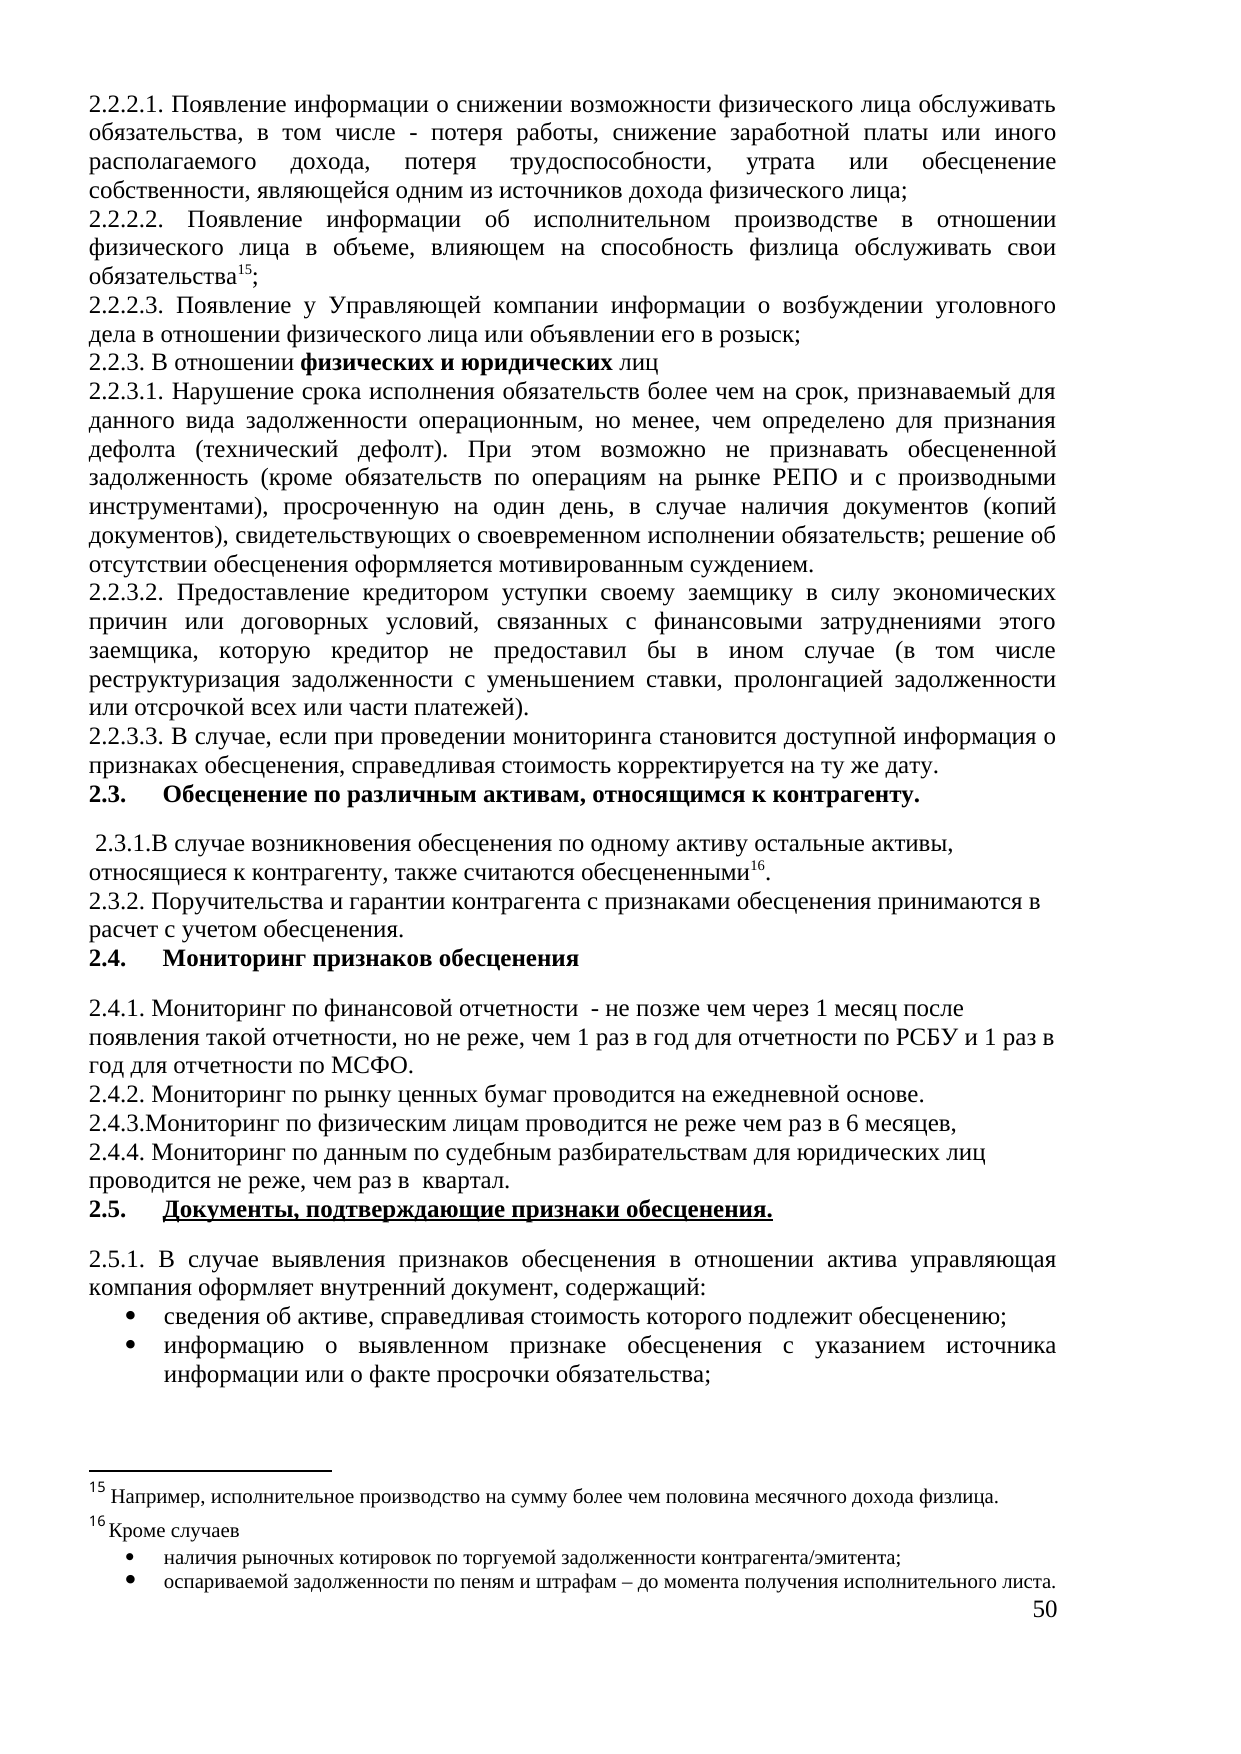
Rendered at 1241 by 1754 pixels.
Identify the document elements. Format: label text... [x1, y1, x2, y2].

text 2.4.3.Мониторинг по физическим лицам проводится не реже чем раз в 6 месяцев, [89, 1108, 1057, 1137]
text 2.4.4. Мониторинг по данным по судебным разбирательствам для юридических лиц проводится не реже, чем раз в квартал. [89, 1137, 1057, 1194]
list Обесценение по различным активам, относящимся к контрагенту. [89, 779, 1057, 807]
text 2.2.2.1. Появление информации о снижении возможности физического лица обслуживать обязательства, в том числе - потеря работы, снижение заработной платы или иного располагаемого дохода, потеря трудоспособности, утрата или обесценение собственности, являющейся одним из источников дохода физического лица; [89, 89, 1057, 204]
text 2.4.2. Мониторинг по рынку ценных бумаг проводится на ежедневной основе. [89, 1079, 1057, 1108]
text 2.2.3. В отношении физических и юридических лиц [89, 347, 1057, 376]
text 2.2.2.3. Появление у Управляющей компании информации о возбуждении уголовного дела в отношении физического лица или объявлении его в розыск; [89, 290, 1057, 347]
text 2.3.1.В случае возникновения обесценения по одному активу остальные активы, относящиеся к контрагенту, также считаются обесцененными. [89, 828, 1057, 886]
list Документы, подтверждающие признаки обесценения. [89, 1194, 1057, 1223]
text 2.2.3.3. В случае, если при проведении мониторинга становится доступной информация о признаках обесценения, справедливая стоимость корректируется на ту же дату. [89, 721, 1057, 779]
text 2.2.3.2. Предоставление кредитором уступки своему заемщику в силу экономических причин или договорных условий, связанных с финансовыми затруднениями этого заемщика, которую кредитор не предоставил бы в ином случае (в том числе реструктуризация задолженности с уменьшением ставки, пролонгацией задолженности или отсрочкой всех или части платежей). [89, 577, 1057, 721]
text 2.2.2.2. Появление информации об исполнительном производстве в отношении физического лица в объеме, влияющем на способность физлица обслуживать свои обязательства; [89, 204, 1057, 290]
list информацию о выявленном признаке обесценения с указанием источника информации или о факте просрочки обязательства; [126, 1330, 1057, 1387]
list Мониторинг признаков обесценения [89, 943, 1057, 972]
text 2.2.3.1. Нарушение срока исполнения обязательств более чем на срок, признаваемый для данного вида задолженности операционным, но менее, чем определено для признания дефолта (технический дефолт). При этом возможно не признавать обесцененной задолженность (кроме обязательств по операциям на рынке РЕПО и с производными инструментами), просроченную на один день, в случае наличия документов (копий документов), свидетельствующих о своевременном исполнении обязательств; решение об отсутствии обесценения оформляется мотивированным суждением. [89, 376, 1057, 577]
text 2.4.1. Мониторинг по финансовой отчетности - не позже чем через 1 месяц после появления такой отчетности, но не реже, чем 1 раз в год для отчетности по РСБУ и 1 раз в год для отчетности по МСФО. [89, 993, 1057, 1079]
text 2.5.1. В случае выявления признаков обесценения в отношении актива управляющая компания оформляет внутренний документ, содержащий: [89, 1244, 1057, 1301]
list сведения об активе, справедливая стоимость которого подлежит обесценению; [126, 1301, 1057, 1330]
text 2.3.2. Поручительства и гарантии контрагента с признаками обесценения принимаются в расчет с учетом обесценения. [89, 886, 1057, 943]
